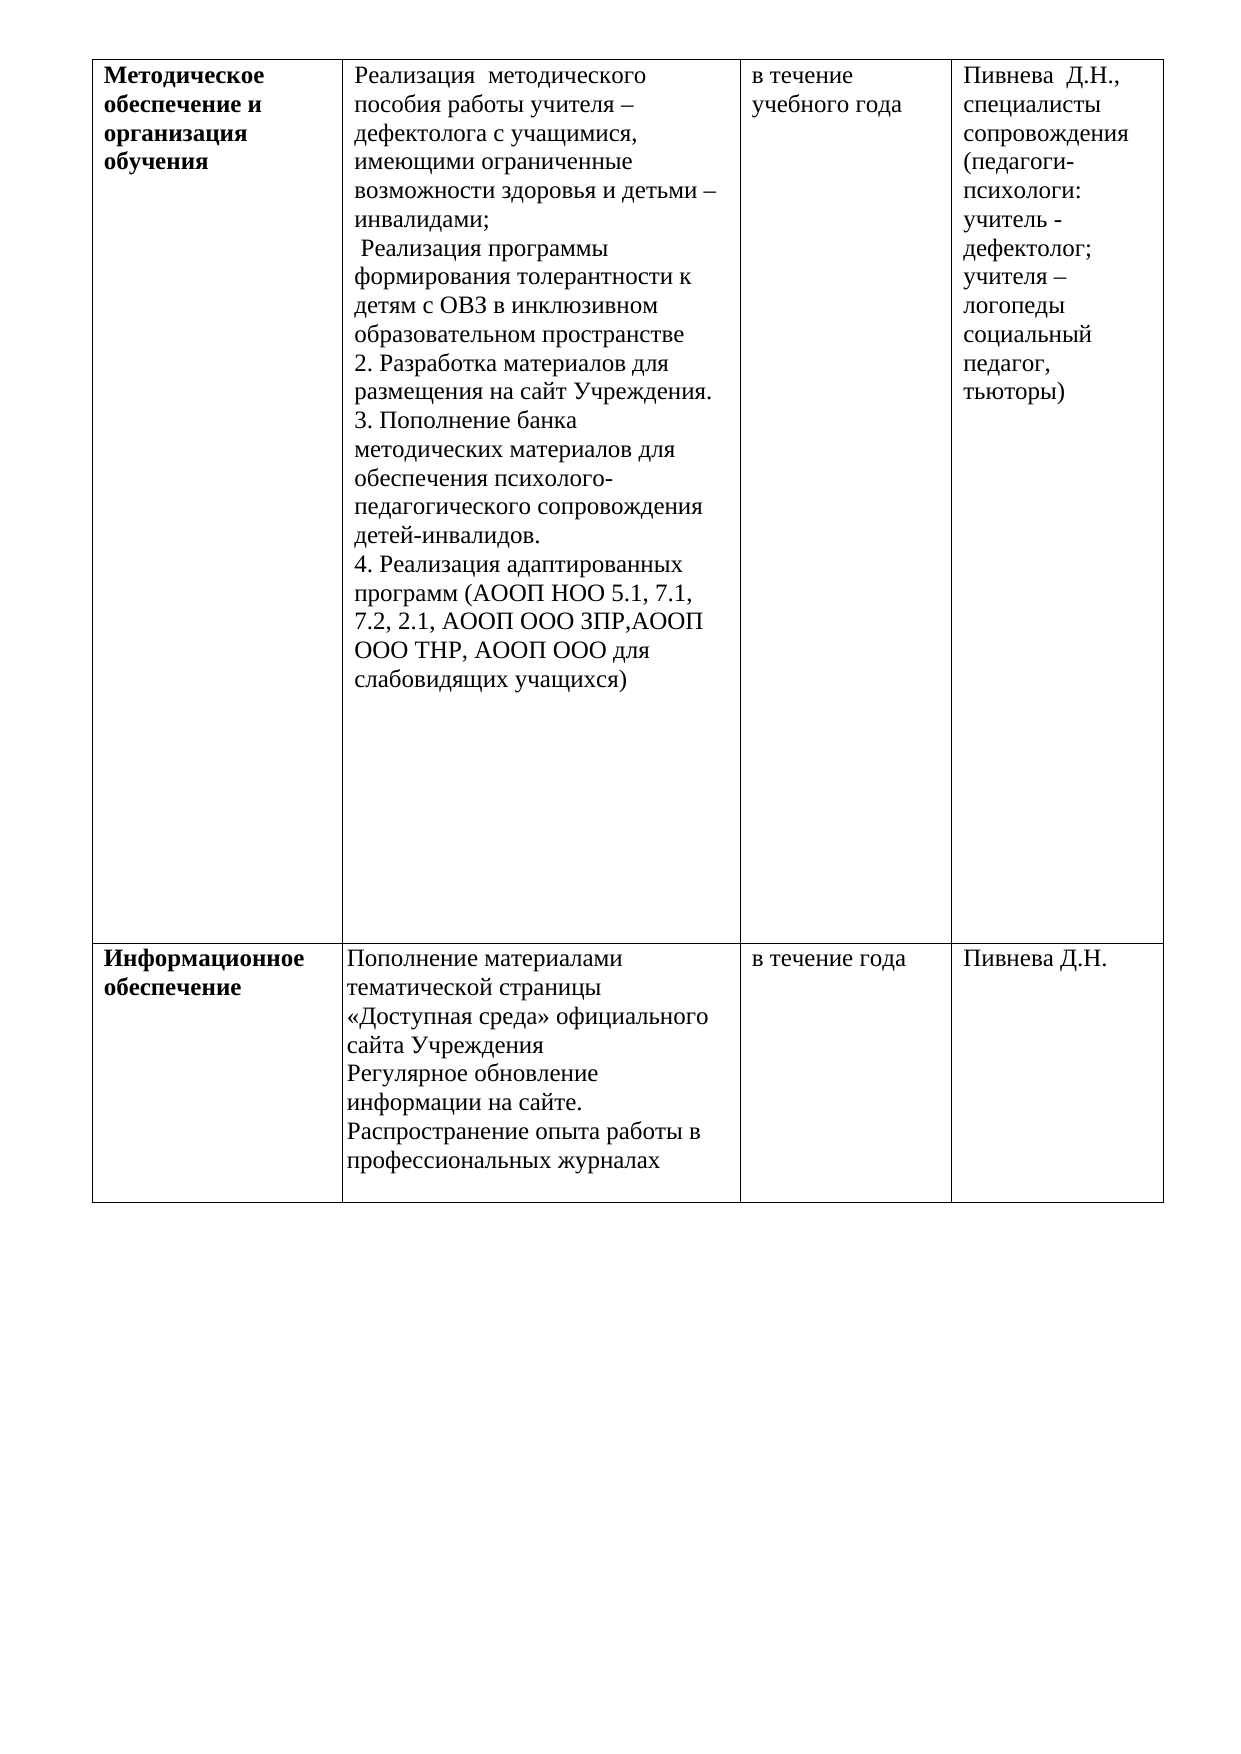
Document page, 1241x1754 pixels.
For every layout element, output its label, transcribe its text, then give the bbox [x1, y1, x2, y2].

table_cell в течение учебного года [741, 60, 951, 942]
table_cell Пополнение материалами тематической страницы «Доступная среда» официального сайта Учреждения Регулярное обновление информации на сайте. Распространение опыта работы в профессиональных журналах [343, 944, 740, 1202]
table_cell Пивнева Д.Н., специалисты сопровождения (педагоги-психологи: учитель - дефектолог; учителя – логопеды социальный педагог, тьюторы) [952, 60, 1163, 942]
table_cell Реализация методического пособия работы учителя – дефектолога с учащимися, имеющими ограниченные возможности здоровья и детьми – инвалидами; Реализация программы формирования толерантности к детям с ОВЗ в инклюзивном образовательном пространстве 2. Разработка материалов для размещения на сайт Учреждения. 3. Пополнение банка методических материалов для обеспечения психолого-педагогического сопровождения детей-инвалидов. 4. Реализация адаптированных программ (АООП НОО 5.1, 7.1, 7.2, 2.1, АООП ООО ЗПР,АООП ООО ТНР, АООП ООО для слабовидящих учащихся) [343, 60, 740, 942]
table_cell в течение года [741, 944, 951, 1202]
table_cell Пивнева Д.Н. [952, 944, 1163, 1202]
table_cell Информационное обеспечение [93, 944, 342, 1202]
table_cell Методическое обеспечение и организация обучения [93, 60, 342, 942]
